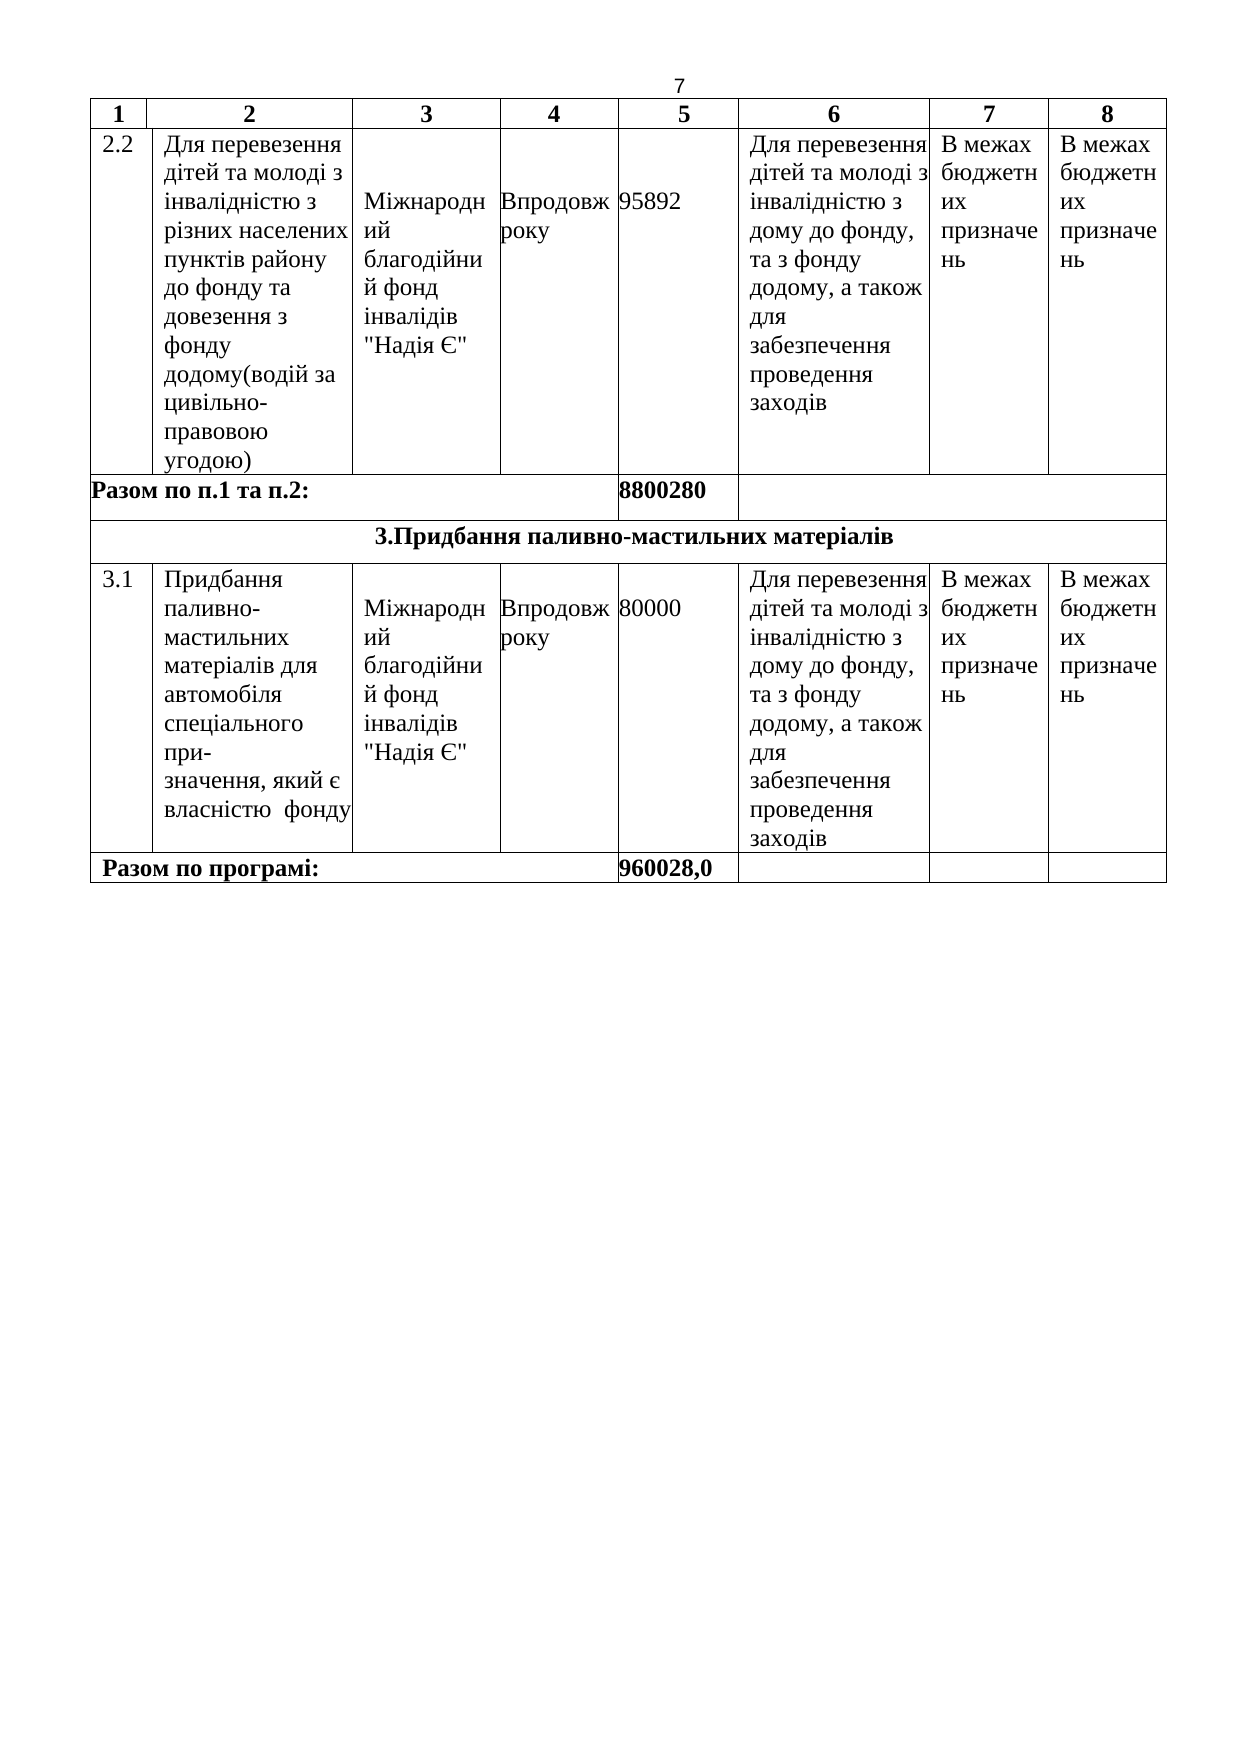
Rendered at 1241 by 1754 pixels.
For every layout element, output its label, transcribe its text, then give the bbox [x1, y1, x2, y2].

table_cell 7 [930, 99, 1048, 128]
table_cell В межах бюджетних призначень [1049, 564, 1166, 852]
table_cell 80000 [619, 564, 738, 852]
table_cell Разом по п.1 та п.2: [91, 475, 618, 520]
table_cell Для перевезення дітей та молоді з інвалідністю з дому до фонду, та з фонду додому, а також для забезпечення проведення заходів [739, 129, 929, 474]
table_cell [930, 129, 1048, 474]
table_cell [1049, 853, 1166, 882]
table_cell 8800280 [619, 475, 738, 520]
table_cell 3.1 [91, 564, 152, 852]
table_cell 3 [353, 99, 500, 128]
table_cell 4 [501, 99, 618, 128]
table_cell [739, 475, 1166, 520]
table_cell Для перевезення дітей та молоді з інвалідністю з дому до фонду, та з фонду додому, а також для забезпечення проведення заходів [739, 564, 929, 852]
table_cell 5 [619, 99, 738, 128]
table_cell 2.2 [91, 129, 152, 474]
table_cell В межах бюджетних призначень [930, 564, 1048, 852]
table_cell Впродовж року [501, 129, 618, 474]
table_cell Впродовж року [501, 564, 618, 852]
table_cell 960028,0 [619, 853, 738, 882]
table_cell Міжнародний благодійний фонд інвалідів "Надія Є" [353, 564, 500, 852]
table_cell Разом по програмі: [91, 853, 618, 882]
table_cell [353, 129, 500, 474]
table_cell Придбання паливно-мастильних матеріалів для автомобіля спеціального при- значення, який є власністю фонду [153, 564, 352, 852]
table_cell 3.Придбання паливно-мастильних матеріалів [91, 521, 1166, 563]
table_cell 8 [1049, 99, 1166, 128]
table_cell [930, 853, 1048, 882]
table_cell 1 [91, 99, 146, 128]
table_cell [739, 853, 929, 882]
table_cell Для перевезення дітей та молоді з інвалідністю з різних населених пунктів району до фонду та довезення з фонду додому(водій за цивільно-правовою угодою) [153, 129, 352, 474]
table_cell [1049, 129, 1166, 474]
table_cell 2 [147, 99, 352, 128]
table_cell 6 [739, 99, 929, 128]
table_cell 95892 [619, 129, 738, 474]
